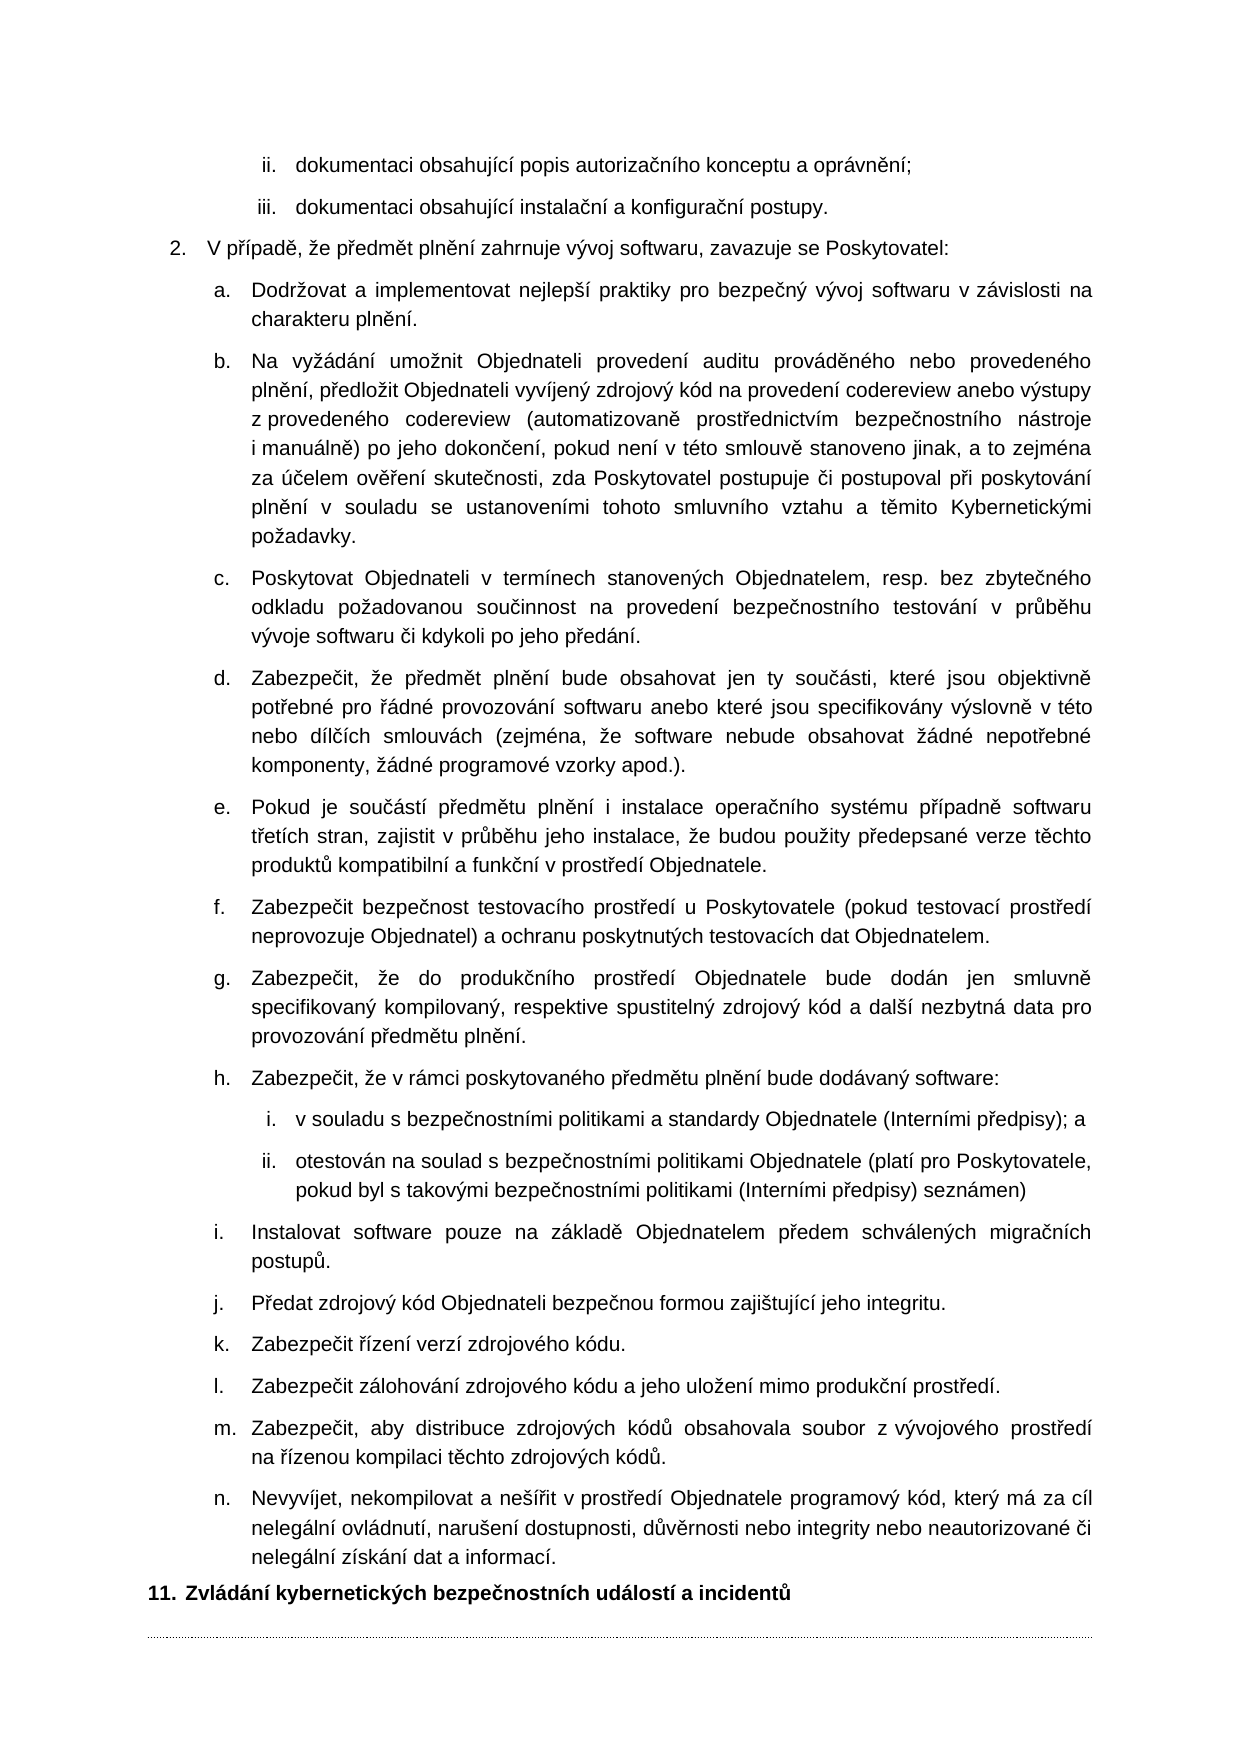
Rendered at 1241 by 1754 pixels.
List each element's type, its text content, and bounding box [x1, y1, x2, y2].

list Nevyvíjet, nekompilovat a nešířit v prostředí Objednatele programový kód, který má za cíl nelegální ovládnutí, narušení dostupnosti, důvěrnosti nebo integrity nebo neautorizované či nelegální získání dat a informací. [214, 1481, 1092, 1568]
list dokumentaci obsahující popis autorizačního konceptu a oprávnění; [277, 148, 1092, 177]
list Zvládání kybernetických bezpečnostních událostí a incidentů [148, 1581, 1092, 1605]
list V případě, že předmět plnění zahrnuje vývoj softwaru, zavazuje se Poskytovatel: [169, 231, 1092, 260]
list Na vyžádání umožnit Objednateli provedení auditu prováděného nebo provedeného plnění, předložit Objednateli vyvíjený zdrojový kód na provedení codereview anebo výstupy z provedeného codereview (automatizovaně prostřednictvím bezpečnostního nástroje i manuálně) po jeho dokončení, pokud není v této smlouvě stanoveno jinak, a to zejména za účelem ověření skutečnosti, zda Poskytovatel postupuje či postupoval při poskytování plnění v souladu se ustanoveními tohoto smluvního vztahu a těmito Kybernetickými požadavky. [214, 343, 1092, 548]
list Poskytovat Objednateli v termínech stanovených Objednatelem, resp. bez zbytečného odkladu požadovanou součinnost na provedení bezpečnostního testování v průběhu vývoje softwaru či kdykoli po jeho předání. [214, 560, 1092, 648]
list Zabezpečit, že předmět plnění bude obsahovat jen ty součásti, které jsou objektivně potřebné pro řádné provozování softwaru anebo které jsou specifikovány výslovně v této nebo dílčích smlouvách (zejména, že software nebude obsahovat žádné nepotřebné komponenty, žádné programové vzorky apod.). [214, 660, 1092, 777]
list Zabezpečit zálohování zdrojového kódu a jeho uložení mimo produkční prostředí. [214, 1368, 1092, 1398]
list otestován na soulad s bezpečnostními politikami Objednatele (platí pro Poskytovatele, pokud byl s takovými bezpečnostními politikami (Interními předpisy) seznámen) [277, 1143, 1092, 1202]
list Instalovat software pouze na základě Objednatelem předem schválených migračních postupů. [214, 1214, 1092, 1273]
list Zabezpečit, že do produkčního prostředí Objednatele bude dodán jen smluvně specifikovaný kompilovaný, respektive spustitelný zdrojový kód a další nezbytná data pro provozování předmětu plnění. [214, 960, 1092, 1048]
list Zabezpečit, že v rámci poskytovaného předmětu plnění bude dodávaný software: [214, 1060, 1092, 1089]
list Zabezpečit, aby distribuce zdrojových kódů obsahovala soubor z vývojového prostředí na řízenou kompilaci těchto zdrojových kódů. [214, 1410, 1092, 1468]
list dokumentaci obsahující instalační a konfigurační postupy. [277, 189, 1092, 218]
list Dodržovat a implementovat nejlepší praktiky pro bezpečný vývoj softwaru v závislosti na charakteru plnění. [214, 273, 1092, 331]
list Předat zdrojový kód Objednateli bezpečnou formou zajištující jeho integritu. [214, 1285, 1092, 1314]
list Zabezpečit řízení verzí zdrojového kódu. [214, 1327, 1092, 1356]
list v souladu s bezpečnostními politikami a standardy Objednatele (Interními předpisy); a [277, 1102, 1092, 1131]
list Zabezpečit bezpečnost testovacího prostředí u Poskytovatele (pokud testovací prostředí neprovozuje Objednatel) a ochranu poskytnutých testovacích dat Objednatelem. [214, 889, 1092, 948]
list Pokud je součástí předmětu plnění i instalace operačního systému případně softwaru třetích stran, zajistit v průběhu jeho instalace, že budou použity předepsané verze těchto produktů kompatibilní a funkční v prostředí Objednatele. [214, 789, 1092, 877]
